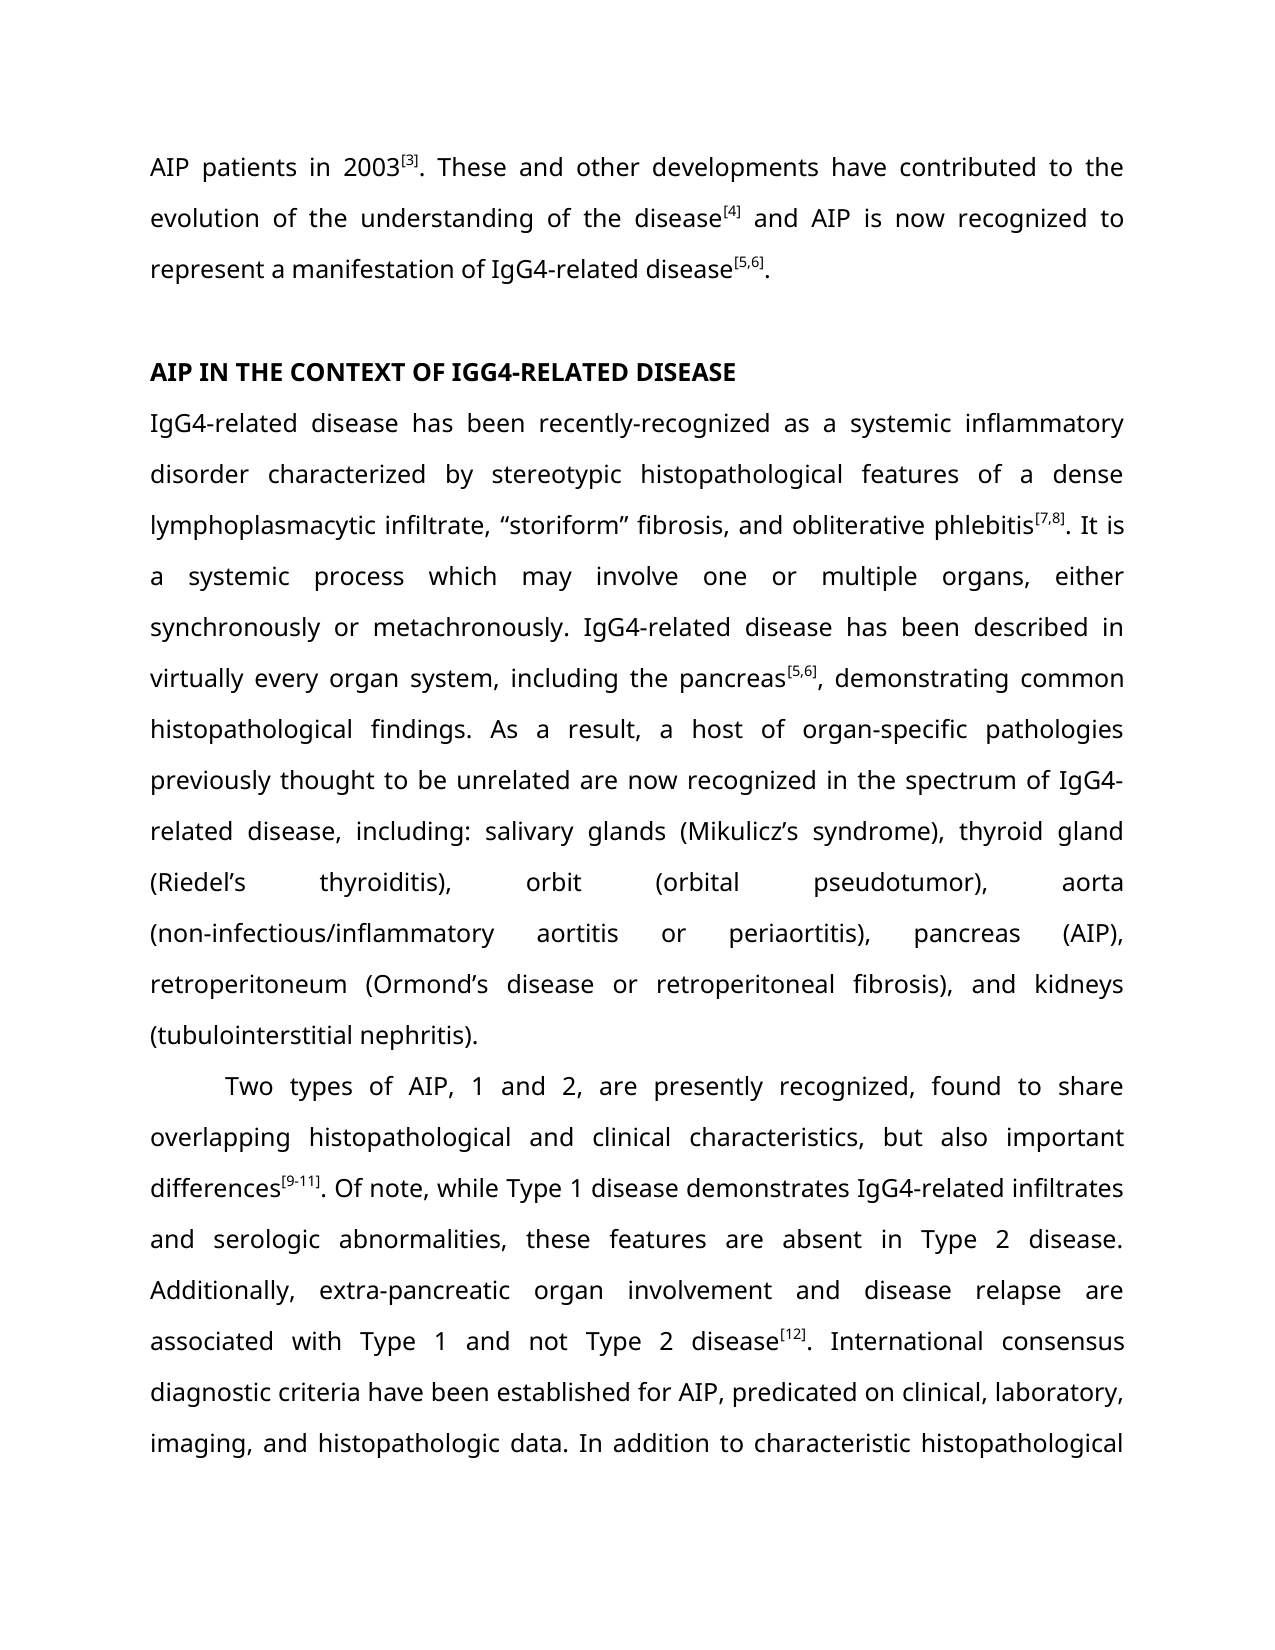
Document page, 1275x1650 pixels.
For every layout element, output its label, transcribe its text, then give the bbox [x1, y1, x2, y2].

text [150, 1069, 1125, 1460]
text AIP in the context of IgG4-related disease [150, 354, 1125, 388]
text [150, 150, 1125, 286]
text IgG4-related disease has been recently-recognized as a systemic inflammatory disorder characterized by stereotypic histopathological features of a dense lymphoplasmacytic infiltrate, “storiform” fibrosis, and obliterative phlebitis[7,8]. It is a systemic process which may involve one or multiple organs, either synchronously or metachronously. IgG4-related disease has been described in virtually every organ system, including the pancreas[5,6], demonstrating common histopathological findings. As a result, a host of organ-specific pathologies previously thought to be unrelated are now recognized in the spectrum of IgG4-related disease, including: salivary glands (Mikulicz’s syndrome), thyroid gland (Riedel’s thyroiditis), orbit (orbital pseudotumor), aorta (non-infectious/inflammatory aortitis or periaortitis), pancreas (AIP), retroperitoneum (Ormond’s disease or retroperitoneal fibrosis), and kidneys (tubulointerstitial nephritis). [150, 405, 1125, 1052]
